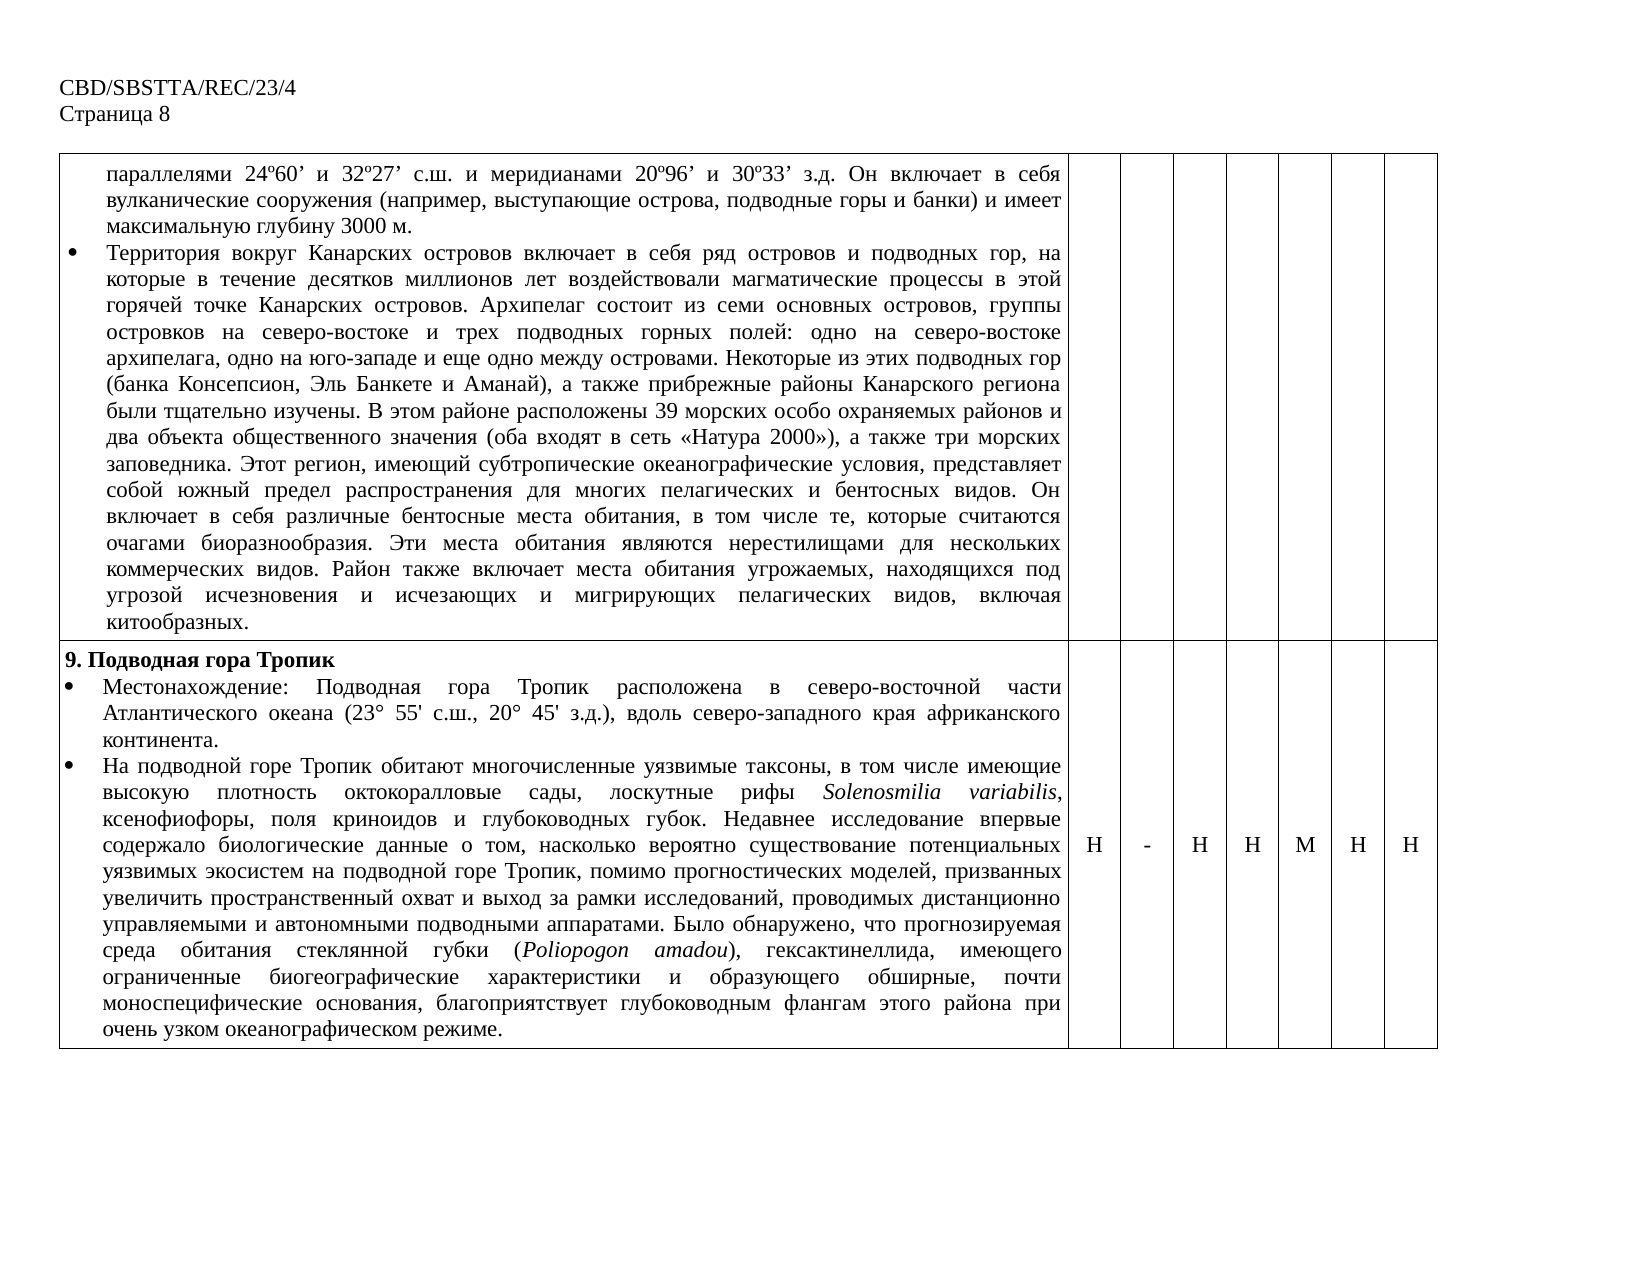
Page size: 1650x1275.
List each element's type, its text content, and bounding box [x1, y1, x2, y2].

table_cell H [1332, 641, 1384, 1048]
table_cell H [1069, 154, 1120, 640]
table_cell M [1385, 154, 1437, 640]
table_cell 9. Подводная гора Тропик Местонахождение: Подводная гора Тропик расположена в северо-восточной части Атлантического океана (23° 55' с.ш., 20° 45' з.д.), вдоль северо-западного края африканского континента. На подводной горе Тропик обитают многочисленные уязвимые таксоны, в том числе имеющие высокую плотность октокоралловые сады, лоскутные рифы Solenosmilia variabilis, ксенофиофоры, поля криноидов и глубоководных губок. Недавнее исследование впервые содержало биологические данные о том, насколько вероятно существование потенциальных уязвимых экосистем на подводной горе Тропик, помимо прогностических моделей, призванных увеличить пространственный охват и выход за рамки исследований, проводимых дистанционно управляемыми и автономными подводными аппаратами. Было обнаружено, что прогнозируемая среда обитания стеклянной губки (Poliopogon amadou), гексактинеллида, имеющего ограниченные биогеографические характеристики и образующего обширные, почти моноспецифические основания, благоприятствует глубоководным флангам этого района при очень узком океанографическом режиме. [60, 641, 1068, 1048]
table_cell H [1279, 154, 1331, 640]
table_cell H [1227, 154, 1278, 640]
table_cell H [1069, 641, 1120, 1048]
table_cell - [1121, 641, 1173, 1048]
table_cell H [1227, 641, 1278, 1048]
table_cell H [1121, 154, 1173, 640]
table_cell H [1174, 154, 1226, 640]
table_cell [60, 154, 1068, 640]
table_cell H [1332, 154, 1384, 640]
table_cell H [1174, 641, 1226, 1048]
table_cell H [1385, 641, 1437, 1048]
table_cell M [1279, 641, 1331, 1048]
